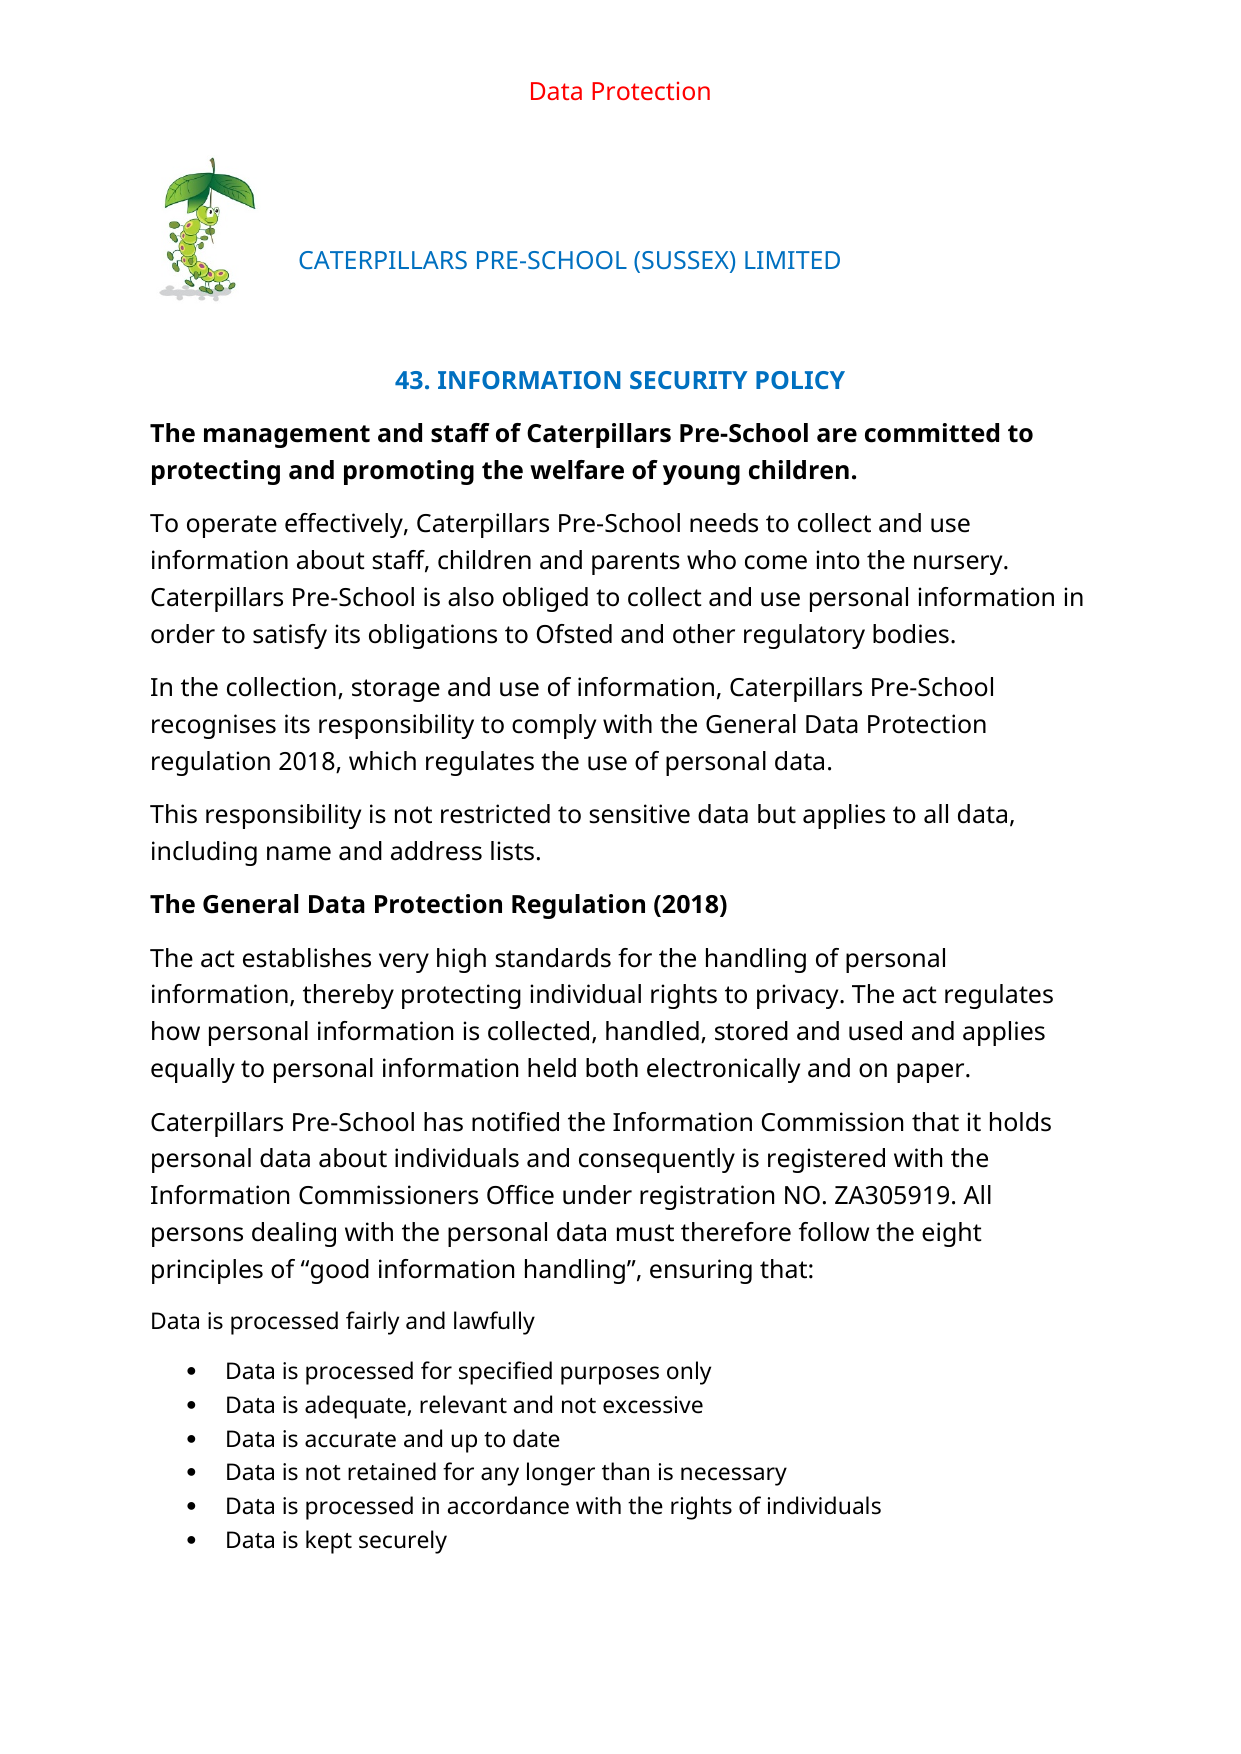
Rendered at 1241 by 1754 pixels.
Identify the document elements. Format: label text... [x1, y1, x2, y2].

text To operate effectively, Caterpillars Pre-School needs to collect and use information about staff, children and parents who come into the nursery. Caterpillars Pre-School is also obliged to collect and use personal information in order to satisfy its obligations to Ofsted and other regulatory bodies. [150, 506, 1090, 650]
text The management and staff of Caterpillars Pre-School are committed to protecting and promoting the welfare of young children. [150, 416, 1090, 487]
list Data is processed in accordance with the rights of individuals [187, 1490, 1090, 1521]
text 43. INFORMATION SECURITY POLICY [150, 362, 1090, 396]
text The act establishes very high standards for the handling of personal information, thereby protecting individual rights to privacy. The act regulates how personal information is collected, handled, stored and used and applies equally to personal information held both electronically and on paper. [150, 940, 1090, 1085]
list Data is accurate and up to date [187, 1423, 1090, 1454]
picture [150, 155, 264, 307]
list Data is adequate, relevant and not excessive [187, 1389, 1090, 1420]
text This responsibility is not restricted to sensitive data but applies to all data, including name and address lists. [150, 797, 1090, 868]
text In the collection, storage and use of information, Caterpillars Pre-School recognises its responsibility to comply with the General Data Protection regulation 2018, which regulates the use of personal data. [150, 670, 1090, 777]
text The General Data Protection Regulation (2018) [150, 887, 1090, 921]
text Caterpillars Pre-School has notified the Information Commission that it holds personal data about individuals and consequently is registered with the Information Commissioners Office under registration NO. ZA305919. All persons dealing with the personal data must therefore follow the eight principles of “good information handling”, ensuring that: [150, 1104, 1090, 1285]
text Data is processed fairly and lawfully [150, 1305, 1090, 1336]
list Data is kept securely [187, 1524, 1090, 1555]
list Data is not retained for any longer than is necessary [187, 1456, 1090, 1488]
list Data is processed for specified purposes only [187, 1355, 1090, 1386]
